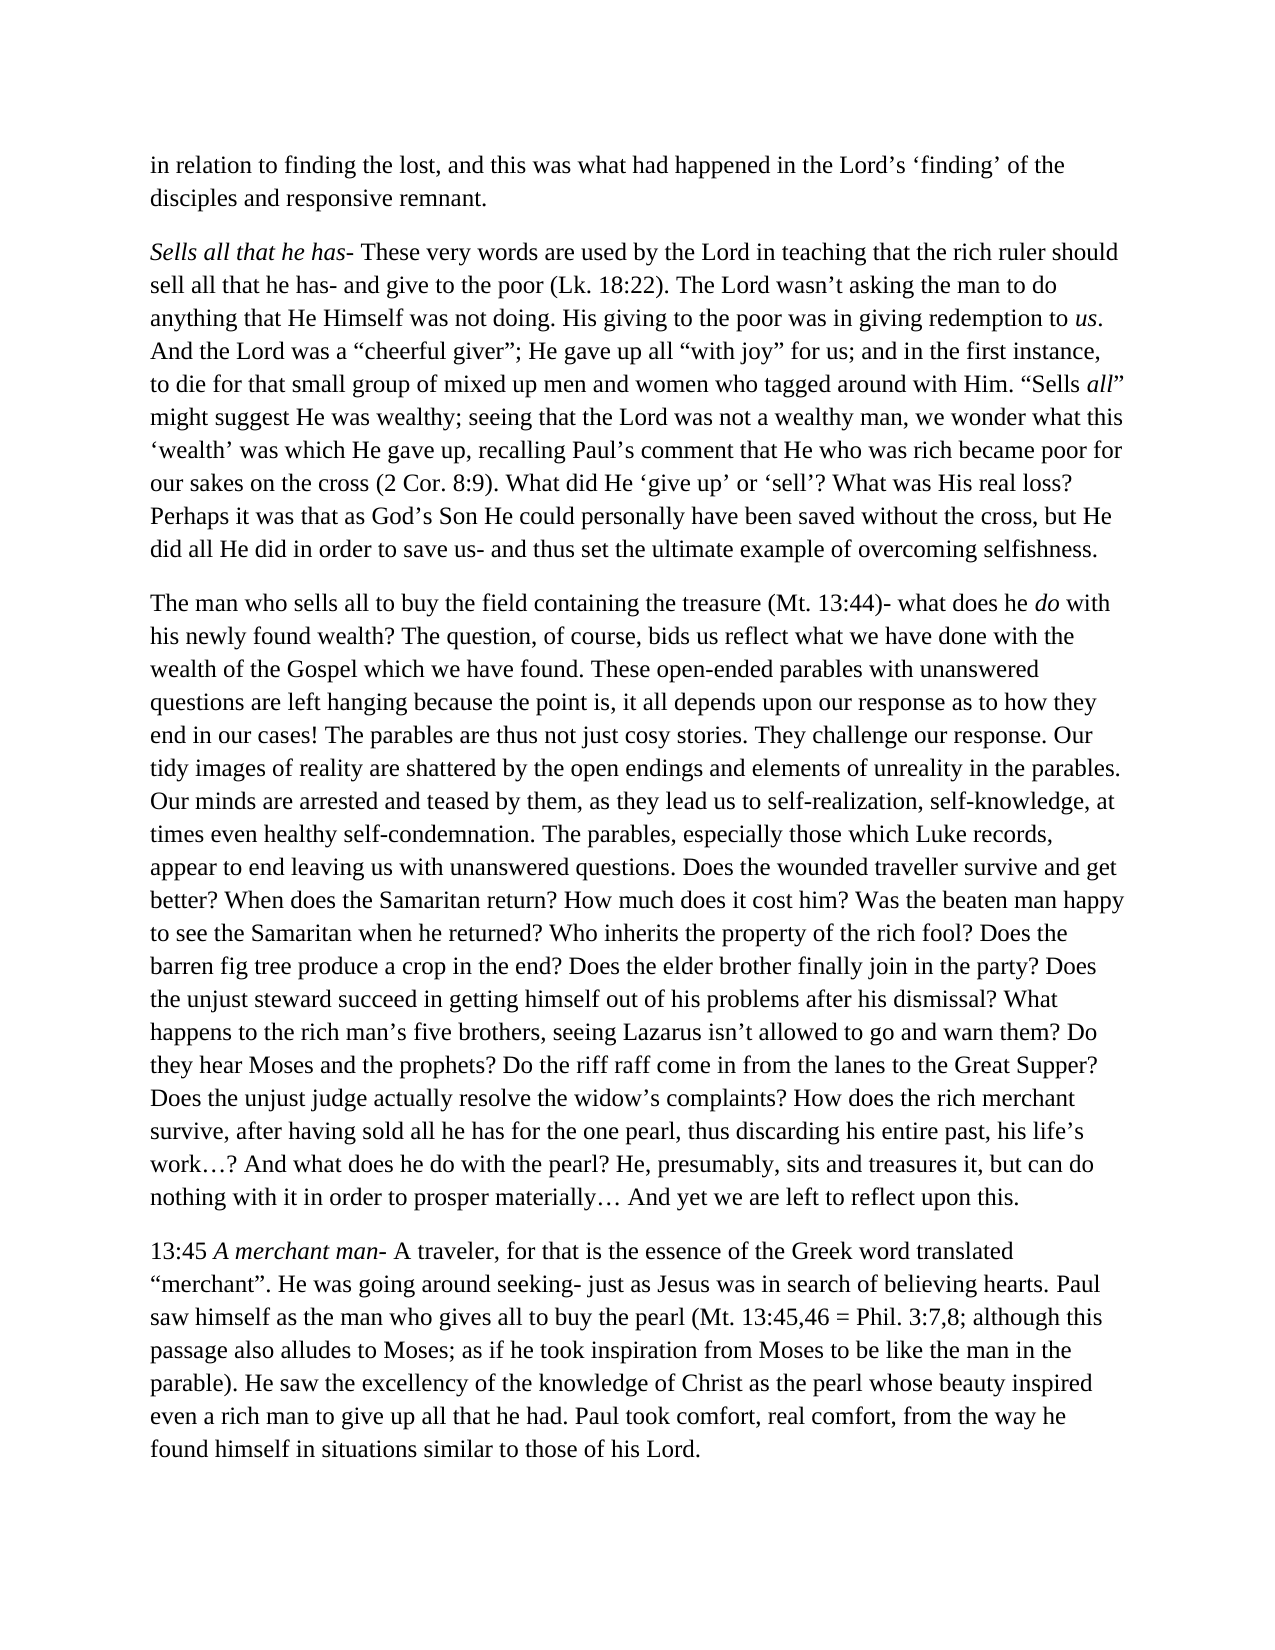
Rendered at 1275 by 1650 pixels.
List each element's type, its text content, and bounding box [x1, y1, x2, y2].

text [150, 150, 1125, 212]
text 13:45 A merchant man- A traveler, for that is the essence of the Greek word translated “merchant”. He was going around seeking- just as Jesus was in search of believing hearts. Paul saw himself as the man who gives all to buy the pearl (Mt. 13:45,46 = Phil. 3:7,8; although this passage also alludes to Moses; as if he took inspiration from Moses to be like the man in the parable). He saw the excellency of the knowledge of Christ as the pearl whose beauty inspired even a rich man to give up all that he had. Paul took comfort, real comfort, from the way he found himself in situations similar to those of his Lord. [150, 1236, 1125, 1463]
text Sells all that he has- These very words are used by the Lord in teaching that the rich ruler should sell all that he has- and give to the poor (Lk. 18:22). The Lord wasn’t asking the man to do anything that He Himself was not doing. His giving to the poor was in giving redemption to us. And the Lord was a “cheerful giver”; He gave up all “with joy” for us; and in the first instance, to die for that small group of mixed up men and women who tagged around with Him. “Sells all” might suggest He was wealthy; seeing that the Lord was not a wealthy man, we wonder what this ‘wealth’ was which He gave up, recalling Paul’s comment that He who was rich became poor for our sakes on the cross (2 Cor. 8:9). What did He ‘give up’ or ‘sell’? What was His real loss? Perhaps it was that as God’s Son He could personally have been saved without the cross, but He did all He did in order to save us- and thus set the ultimate example of overcoming selfishness. [150, 237, 1125, 563]
text The man who sells all to buy the field containing the treasure (Mt. 13:44)- what does he do with his newly found wealth? The question, of course, bids us reflect what we have done with the wealth of the Gospel which we have found. These open-ended parables with unanswered questions are left hanging because the point is, it all depends upon our response as to how they end in our cases! The parables are thus not just cosy stories. They challenge our response. Our tidy images of reality are shattered by the open endings and elements of unreality in the parables. Our minds are arrested and teased by them, as they lead us to self-realization, self-knowledge, at times even healthy self-condemnation. The parables, especially those which Luke records, appear to end leaving us with unanswered questions. Does the wounded traveller survive and get better? When does the Samaritan return? How much does it cost him? Was the beaten man happy to see the Samaritan when he returned? Who inherits the property of the rich fool? Does the barren fig tree produce a crop in the end? Does the elder brother finally join in the party? Does the unjust steward succeed in getting himself out of his problems after his dismissal? What happens to the rich man’s five brothers, seeing Lazarus isn’t allowed to go and warn them? Do they hear Moses and the prophets? Do the riff raff come in from the lanes to the Great Supper? Does the unjust judge actually resolve the widow’s complaints? How does the rich merchant survive, after having sold all he has for the one pearl, thus discarding his entire past, his life’s work…? And what does he do with the pearl? He, presumably, sits and treasures it, but can do nothing with it in order to prosper materially… And yet we are left to reflect upon this. [150, 588, 1125, 1211]
